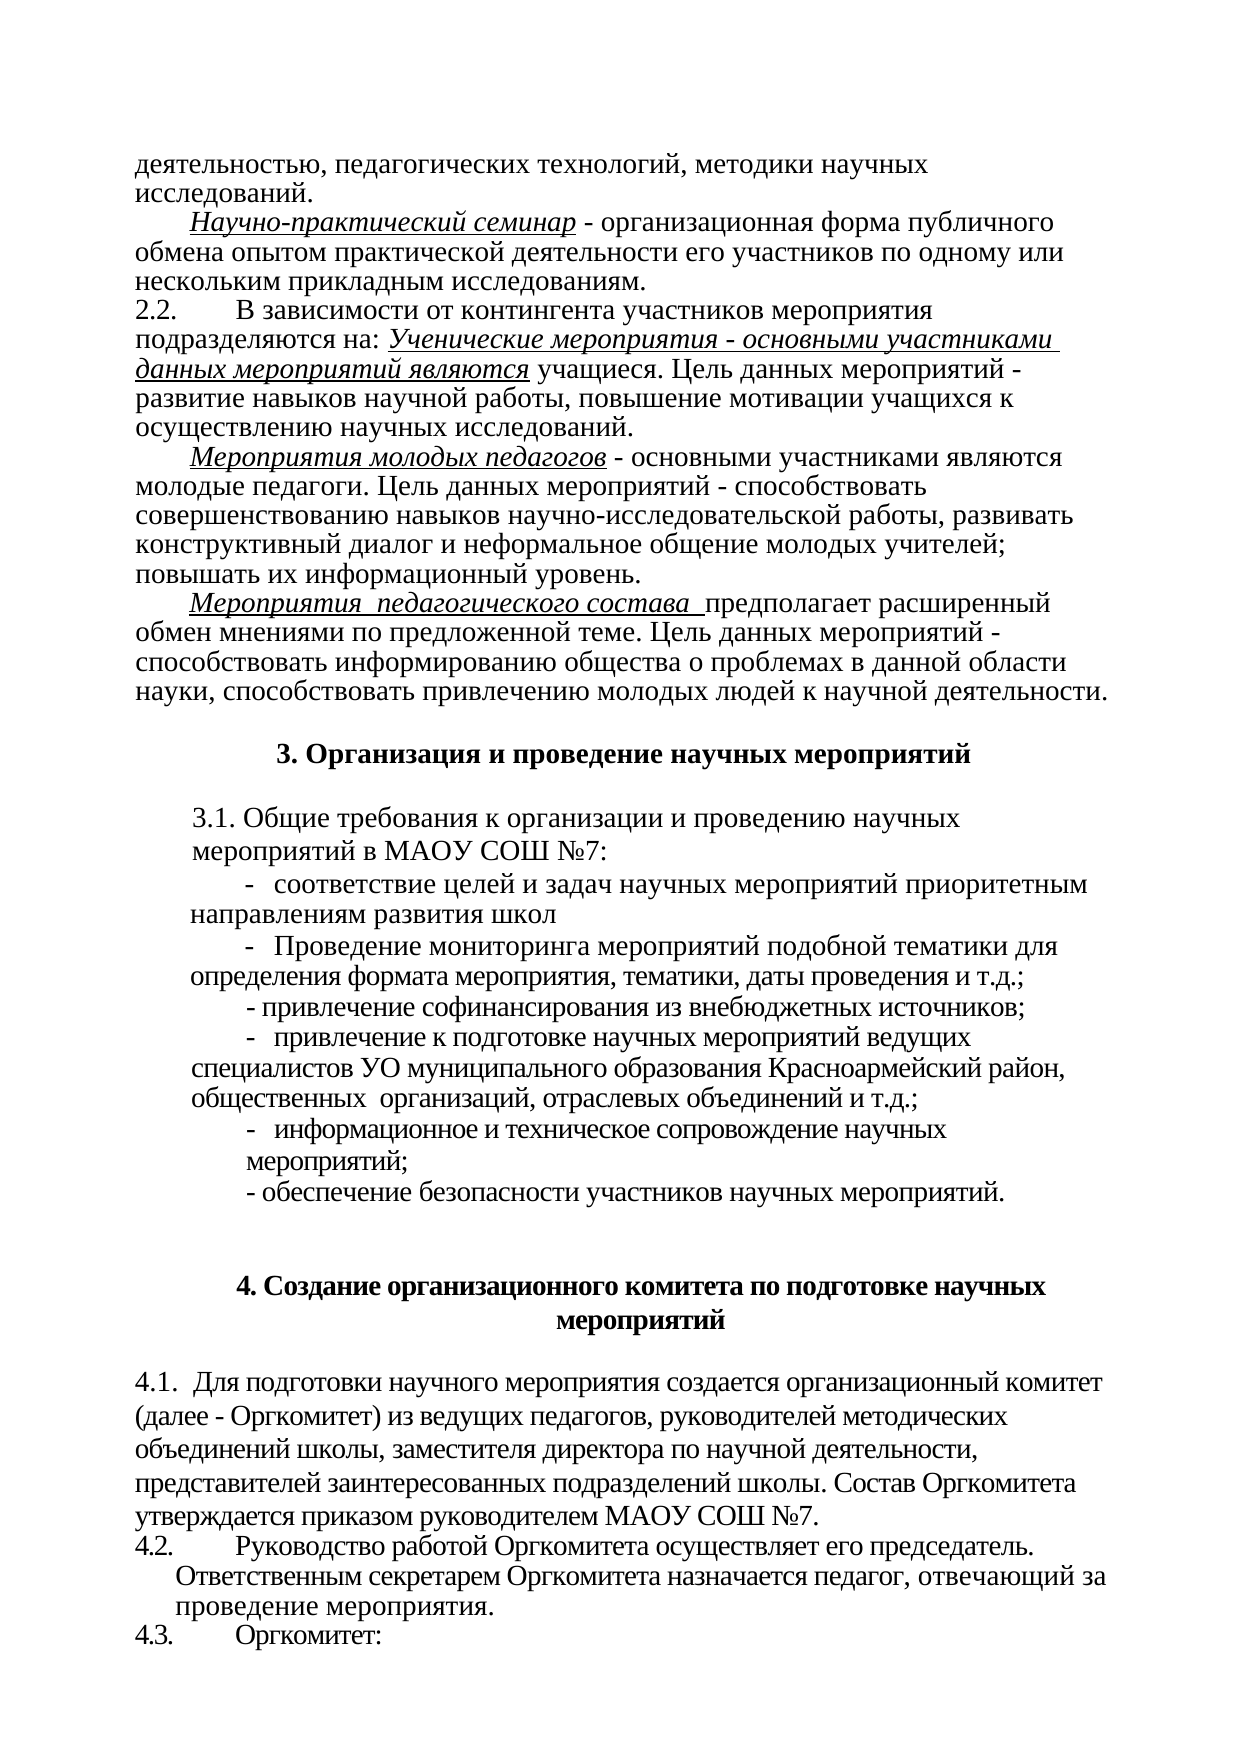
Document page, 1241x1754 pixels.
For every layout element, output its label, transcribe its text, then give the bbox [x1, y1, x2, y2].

list Оргкомитет: [134, 1621, 1113, 1650]
text 4.1. Для подготовки научного мероприятия создается организационный комитет (далее - Оргкомитет) из ведущих педагогов, руководителей методических объединений школы, заместителя директора по научной деятельности, представителей заинтересованных подразделений школы. Состав Оргкомитета утверждается приказом руководителем МАОУ СОШ №7. [134, 1364, 1113, 1532]
text 3.1. Общие требования к организации и проведению научных мероприятий в МАОУ СОШ №7: [192, 800, 1113, 867]
text Мероприятия молодых педагогов - основными участниками являются молодые педагоги. Цель данных мероприятий - способствовать совершенствованию навыков научно-исследовательской работы, развивать конструктивный диалог и неформальное общение молодых учителей; повышать их информационный уровень. [135, 443, 1113, 589]
text - обеспечение безопасности участников научных мероприятий. [246, 1176, 1064, 1207]
text - привлечение к подготовке научных мероприятий ведущих специалистов УО муниципального образования Красноармейский район, общественных организаций, отраслевых объединений и т.д.; [191, 1023, 1113, 1114]
text Научно-практический семинар - организационная форма публичного обмена опытом практической деятельности его участников по одному или нескольким прикладным исследованиям. [134, 208, 1113, 296]
text - привлечение софинансирования из внебюджетных источников; [246, 992, 1113, 1022]
text - информационное и техническое сопровождение научных мероприятий; [246, 1114, 1064, 1176]
text - соответствие целей и задач научных мероприятий приоритетным направлениям развития школ [190, 869, 1113, 929]
text 3. Организация и проведение научных мероприятий [134, 737, 1113, 770]
text - Проведение мониторинга мероприятий подобной тематики для определения формата мероприятия, тематики, даты проведения и т.д.; [190, 931, 1113, 991]
list Руководство работой Оргкомитета осуществляет его председатель. Ответственным секретарем Оргкомитета назначается педагог, отвечающий за проведение мероприятия. [134, 1532, 1113, 1621]
text 4. Создание организационного комитета по подготовке научных мероприятий [169, 1268, 1113, 1336]
text 2.2. В зависимости от контингента участников мероприятия подразделяются на: Ученические мероприятия - основными участниками данных мероприятий являются учащиеся. Цель данных мероприятий - развитие навыков научной работы, повышение мотивации учащихся к осуществлению научных исследований. [135, 296, 1113, 443]
text Мероприятия педагогического состава предполагает расширенный обмен мнениями по предложенной теме. Цель данных мероприятий - способствовать информированию общества о проблемах в данной области науки, способствовать привлечению молодых людей к научной деятельности. [135, 589, 1113, 706]
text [134, 150, 1113, 208]
